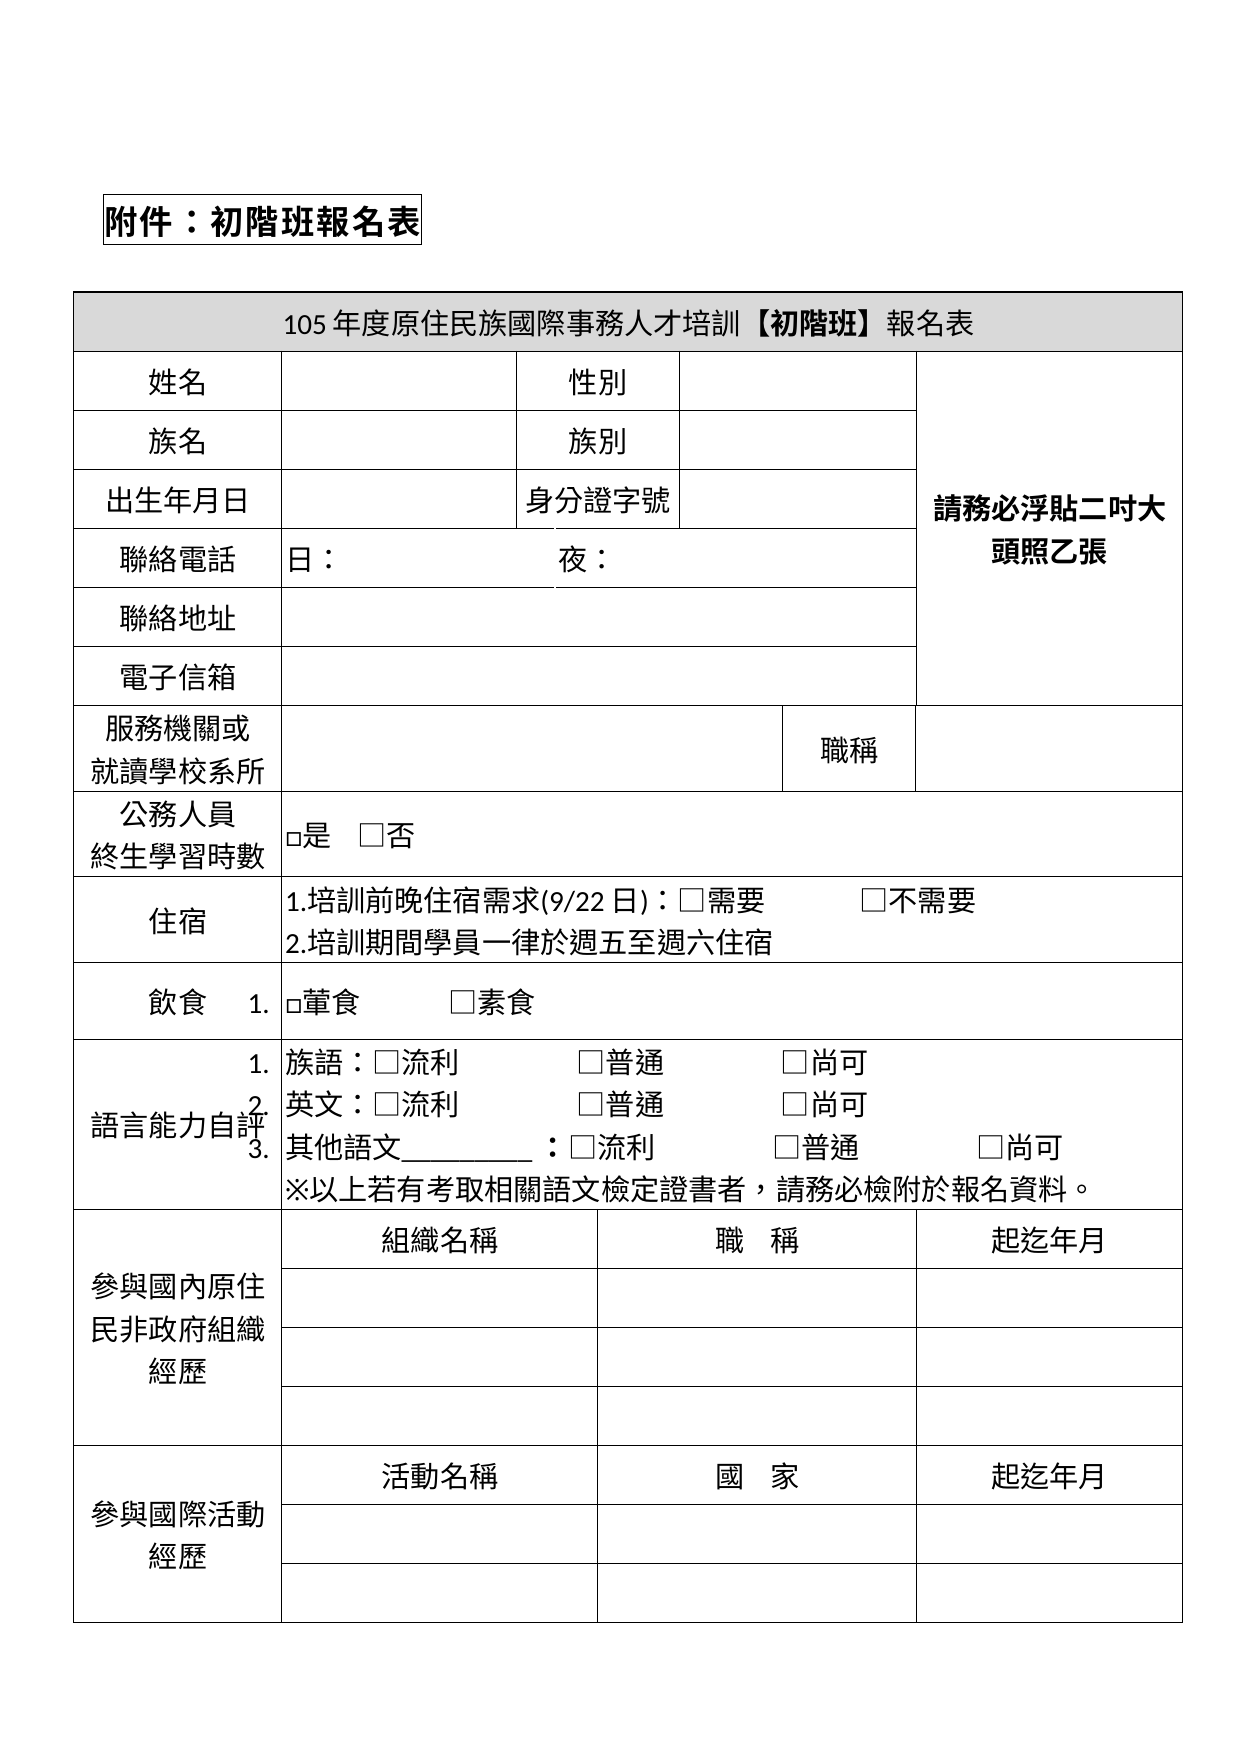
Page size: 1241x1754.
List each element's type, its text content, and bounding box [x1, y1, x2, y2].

table_cell 起迄年月 [917, 1446, 1182, 1504]
table_cell 參與國內原住民非政府組織 經歷 [74, 1210, 281, 1445]
table_cell 請務必浮貼二吋大頭照乙張 [917, 352, 1182, 705]
table_cell [916, 706, 1182, 791]
table_cell [917, 1328, 1182, 1386]
table_cell [917, 1269, 1182, 1327]
table_cell 身分證字號 [517, 470, 679, 528]
table_cell 職稱 [783, 706, 915, 791]
table_cell [598, 1269, 916, 1327]
table_cell 活動名稱 [282, 1446, 597, 1504]
table_cell [282, 1564, 597, 1622]
table_header 105年度原住民族國際事務人才培訓【初階班】報名表 [74, 293, 1182, 351]
table_cell 公務人員 終生學習時數 [74, 792, 281, 876]
table_cell [680, 411, 916, 469]
table_cell 族名 [74, 411, 281, 469]
table_cell 1.培訓前晚住宿需求(9/22日)：□需要 □不需要 2.培訓期間學員一律於週五至週六住宿 [282, 877, 1182, 962]
table_cell 飲食 [74, 963, 281, 1038]
table_cell [282, 411, 516, 469]
table_cell [282, 1505, 597, 1563]
table_cell [282, 1328, 597, 1386]
table_cell [917, 1505, 1182, 1563]
table_cell 起迄年月 [917, 1210, 1182, 1268]
table_cell 語言能力自評 [74, 1040, 281, 1209]
table_cell 國 家 [598, 1446, 916, 1504]
table_cell [917, 1564, 1182, 1622]
table_cell [917, 1387, 1182, 1445]
table_cell □是 □否 [282, 792, 1182, 876]
table_cell [680, 352, 916, 409]
table_cell [282, 1387, 597, 1445]
table_cell [282, 470, 516, 528]
table_cell [282, 706, 782, 791]
table_cell [282, 352, 516, 409]
table_cell 日： [282, 529, 554, 587]
table_cell 電子信箱 [74, 647, 281, 705]
table_cell [598, 1328, 916, 1386]
table_cell 服務機關或 就讀學校系所 [74, 706, 281, 791]
table_cell □葷食 □素食 [282, 963, 1182, 1038]
table_cell [282, 647, 916, 705]
table_cell 職 稱 [598, 1210, 916, 1268]
table_cell [680, 470, 916, 528]
table_cell 族語：□流利 □普通 □尚可 英文：□流利 □普通 □尚可 其他語文_________ ：□流利 □普通 □尚可 ※以上若有考取相關語文檢定證書者，請務必檢附於報名資料。 [282, 1040, 1182, 1209]
table_cell 聯絡電話 [74, 529, 281, 587]
table_cell 族別 [517, 411, 679, 469]
table_cell [282, 588, 916, 646]
table_cell 夜： [556, 529, 916, 587]
table_cell 性別 [517, 352, 679, 409]
table_cell 出生年月日 [74, 470, 281, 528]
table_cell 姓名 [74, 352, 281, 409]
table_cell 參與國際活動 經歷 [74, 1446, 281, 1622]
table_cell [598, 1505, 916, 1563]
table_cell [598, 1387, 916, 1445]
table_cell [282, 1269, 597, 1327]
table_cell 聯絡地址 [74, 588, 281, 646]
table_cell 住宿 [74, 877, 281, 962]
table_cell 組織名稱 [282, 1210, 597, 1268]
table_cell [598, 1564, 916, 1622]
